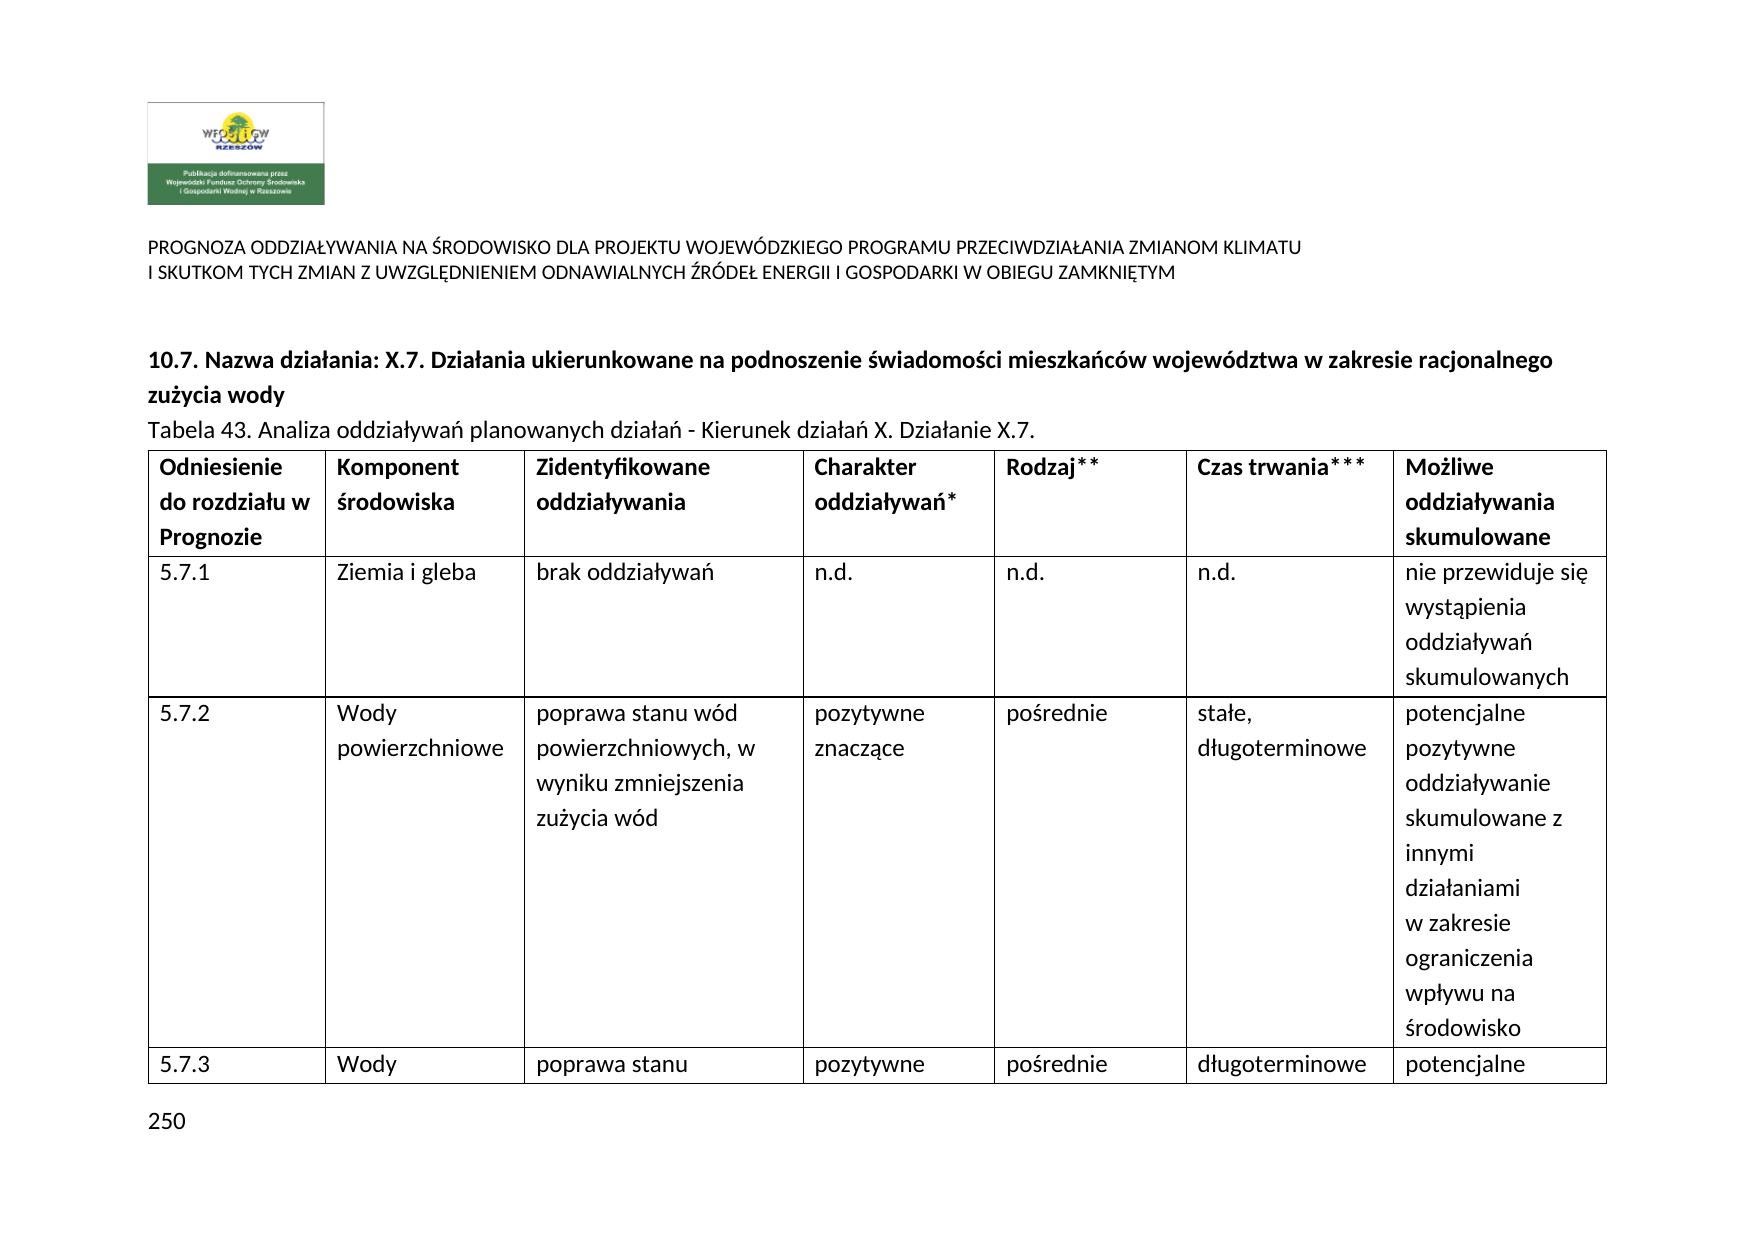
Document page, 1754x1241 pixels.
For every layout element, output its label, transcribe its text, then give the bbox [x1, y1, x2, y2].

text 10.7. Nazwa działania: X.7. Działania ukierunkowane na podnoszenie świadomości mieszkańców województwa w zakresie racjonalnego zużycia wody Tabela 43. Analiza oddziaływań planowanych działań - Kierunek działań X. Działanie X.7. [148, 345, 1606, 445]
picture [147, 102, 325, 205]
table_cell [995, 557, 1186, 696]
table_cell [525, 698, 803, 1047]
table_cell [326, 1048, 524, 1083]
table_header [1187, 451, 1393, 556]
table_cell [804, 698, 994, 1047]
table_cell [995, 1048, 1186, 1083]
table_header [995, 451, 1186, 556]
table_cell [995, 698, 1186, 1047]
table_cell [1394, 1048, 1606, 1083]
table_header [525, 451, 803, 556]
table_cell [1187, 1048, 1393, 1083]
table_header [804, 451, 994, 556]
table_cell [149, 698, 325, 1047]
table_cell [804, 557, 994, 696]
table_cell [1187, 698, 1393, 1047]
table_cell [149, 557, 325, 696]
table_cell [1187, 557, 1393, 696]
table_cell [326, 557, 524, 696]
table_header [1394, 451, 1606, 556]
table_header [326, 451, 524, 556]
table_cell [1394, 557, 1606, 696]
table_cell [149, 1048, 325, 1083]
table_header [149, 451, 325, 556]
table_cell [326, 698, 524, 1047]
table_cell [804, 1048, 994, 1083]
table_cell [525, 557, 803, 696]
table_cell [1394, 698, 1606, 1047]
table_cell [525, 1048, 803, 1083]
